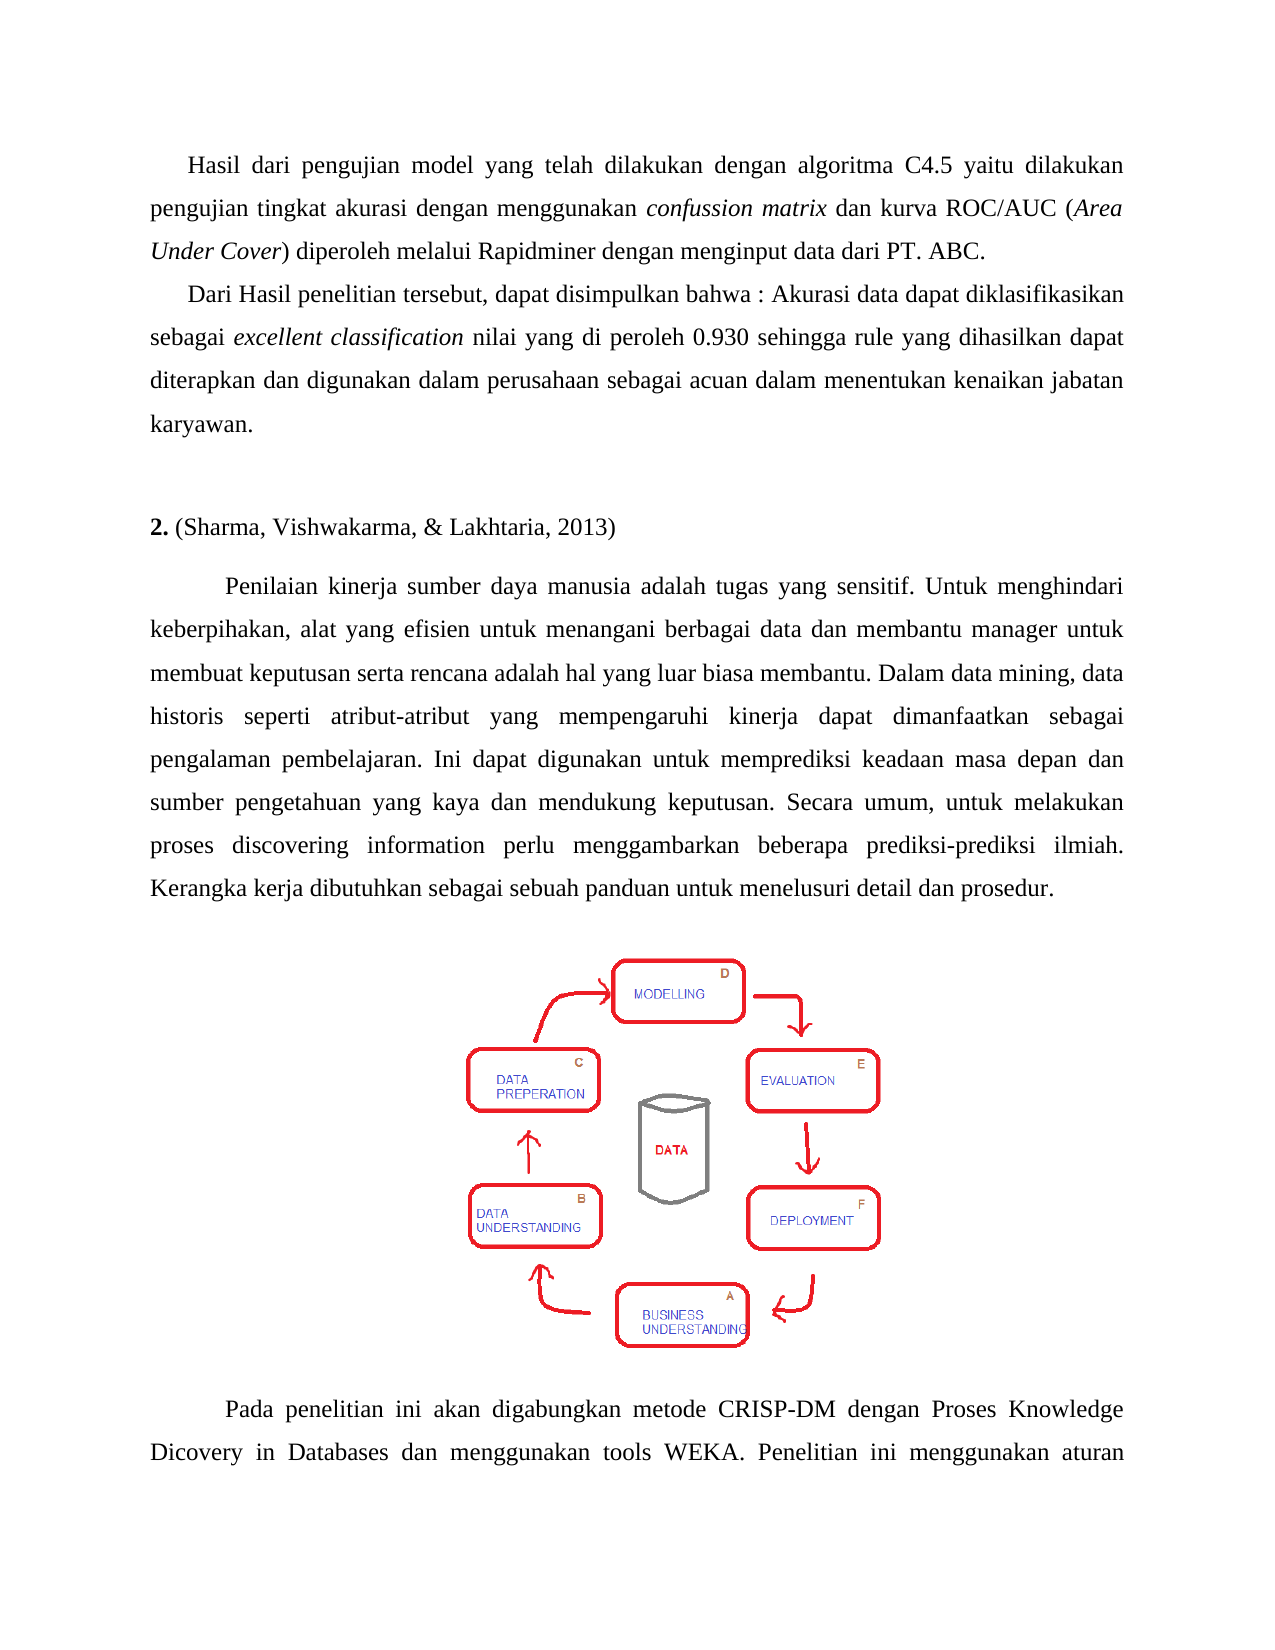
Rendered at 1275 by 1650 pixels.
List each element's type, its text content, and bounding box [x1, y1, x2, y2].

text Hasil dari pengujian model yang telah dilakukan dengan algoritma C4.5 yaitu dilakukan pengujian tingkat akurasi dengan menggunakan confussion matrix dan kurva ROC/AUC (Area Under Cover) diperoleh melalui Rapidminer dengan menginput data dari PT. ABC. [150, 150, 1125, 265]
text 2. [150, 512, 1125, 540]
text Dari Hasil penelitian tersebut, dapat disimpulkan bahwa : Akurasi data dapat diklasifikasikan sebagai excellent classification nilai yang di peroleh 0.930 sehingga rule yang dihasilkan dapat diterapkan dan digunakan dalam perusahaan sebagai acuan dalam menentukan kenaikan jabatan karyawan. [150, 279, 1125, 437]
text Penilaian kinerja sumber daya manusia adalah tugas yang sensitif. Untuk menghindari keberpihakan, alat yang efisien untuk menangani berbagai data dan membantu manager untuk membuat keputusan serta rencana adalah hal yang luar biasa membantu. Dalam data mining, data historis seperti atribut-atribut yang mempengaruhi kinerja dapat dimanfaatkan sebagai pengalaman pembelajaran. Ini dapat digunakan untuk memprediksi keadaan masa depan dan sumber pengetahuan yang kaya dan mendukung keputusan. Secara umum, untuk melakukan proses discovering information perlu menggambarkan beberapa prediksi-prediksi ilmiah. Kerangka kerja dibutuhkan sebagai sebuah panduan untuk menelusuri detail dan prosedur. [150, 571, 1125, 902]
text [150, 1394, 1125, 1466]
